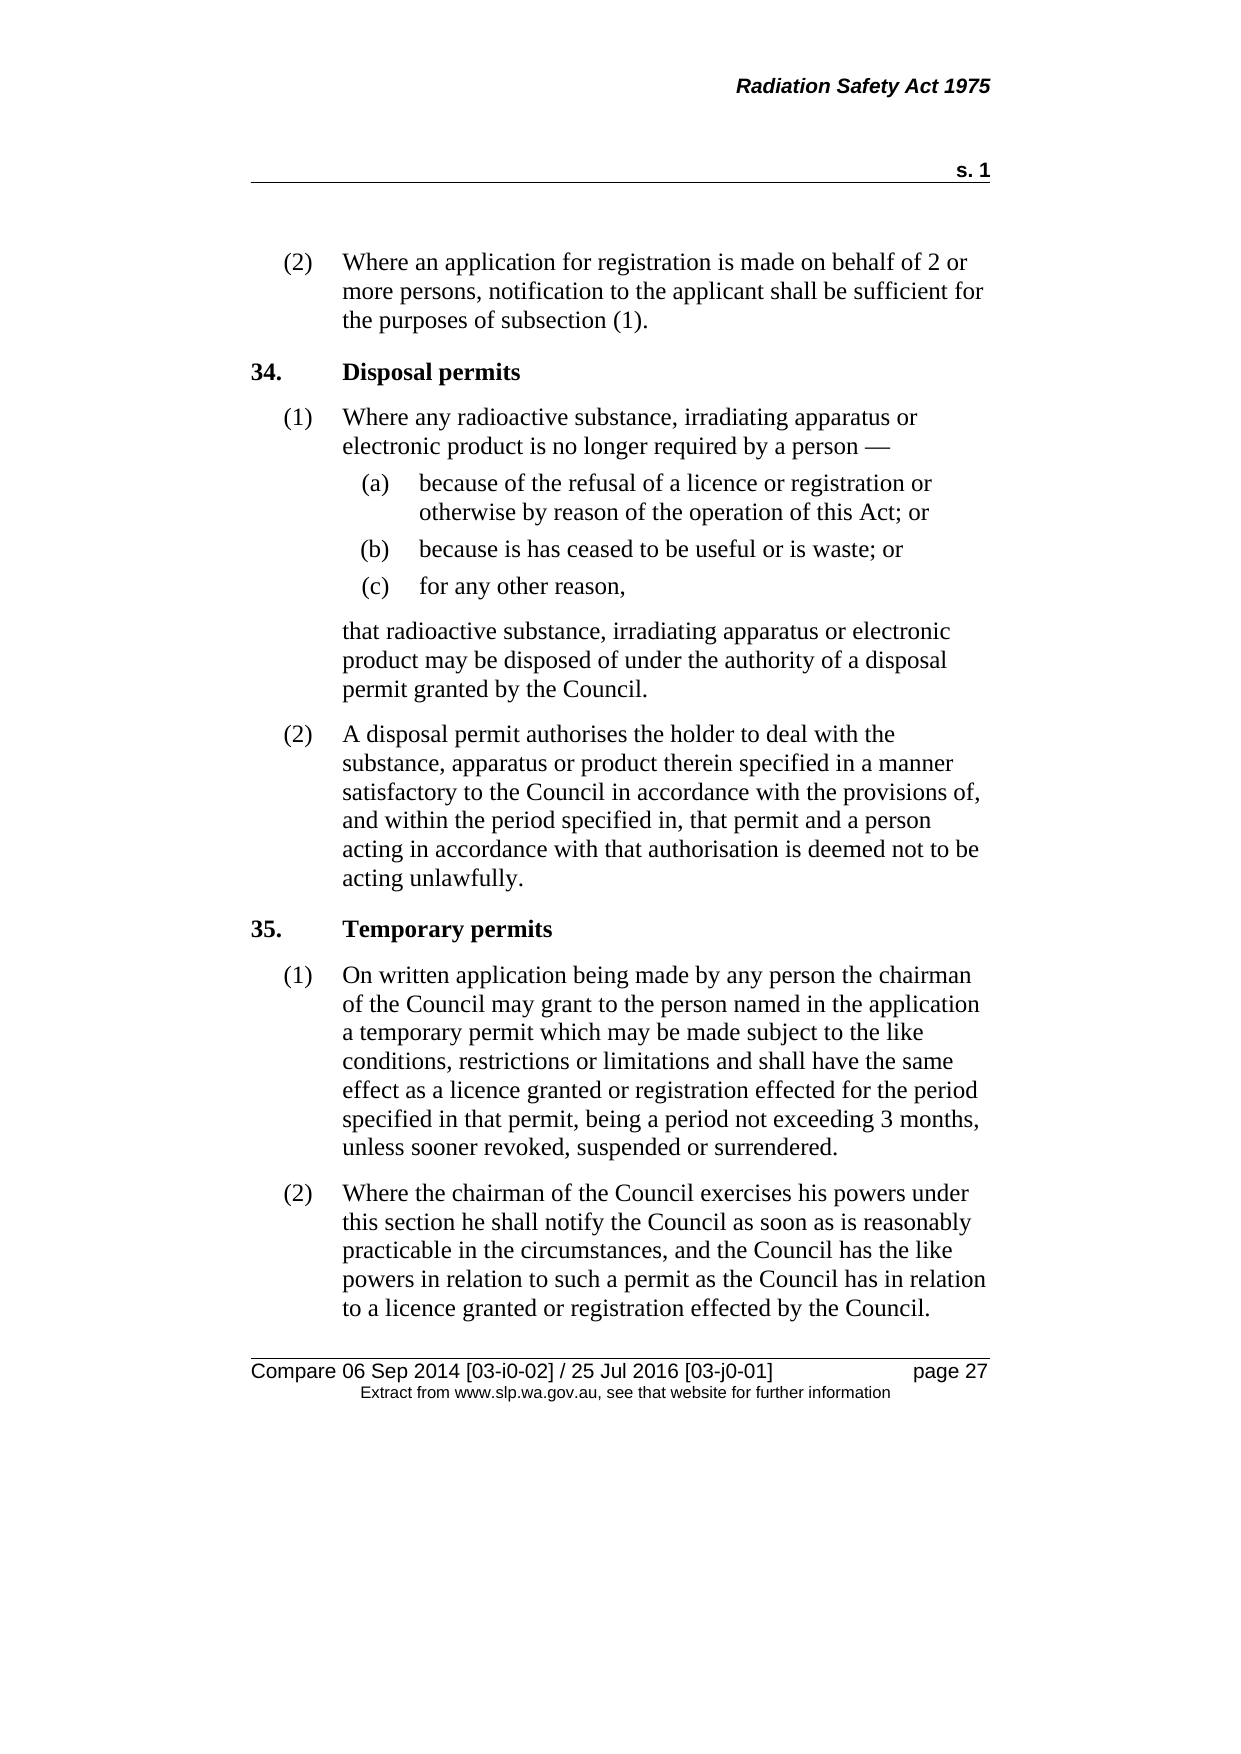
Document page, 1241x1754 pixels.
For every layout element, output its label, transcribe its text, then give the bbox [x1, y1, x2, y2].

text (2) A disposal permit authorises the holder to deal with the substance, apparatus or product therein specified in a manner satisfactory to the Council in accordance with the provisions of, and within the period specified in, that permit and a person acting in accordance with that authorisation is deemed not to be acting unlawfully. [251, 719, 990, 892]
text (1) Where any radioactive substance, irradiating apparatus or electronic product is no longer required by a person — [251, 402, 990, 459]
text (b) because is has ceased to be useful or is waste; or [251, 534, 990, 562]
text that radioactive substance, irradiating apparatus or electronic product may be disposed of under the authority of a disposal permit granted by the Council. [251, 616, 990, 702]
subtitle 35. Temporary permits [251, 914, 990, 943]
text (2) Where the chairman of the Council exercises his powers under this section he shall notify the Council as soon as is reasonably practicable in the circumstances, and the Council has the like powers in relation to such a permit as the Council has in relation to a licence granted or registration effected by the Council. [251, 1178, 990, 1322]
text (a) because of the refusal of a licence or registration or otherwise by reason of the operation of this Act; or [251, 468, 990, 525]
subtitle 34. Disposal permits [251, 357, 990, 385]
text (c) for any other reason, [251, 571, 990, 599]
text (1) On written application being made by any person the chairman of the Council may grant to the person named in the application a temporary permit which may be made subject to the like conditions, restrictions or limitations and shall have the same effect as a licence granted or registration effected for the period specified in that permit, being a period not exceeding 3 months, unless sooner revoked, suspended or surrendered. [251, 960, 990, 1161]
text (2) Where an application for registration is made on behalf of 2 or more persons, notification to the applicant shall be sufficient for the purposes of subsection (1). [251, 247, 990, 334]
